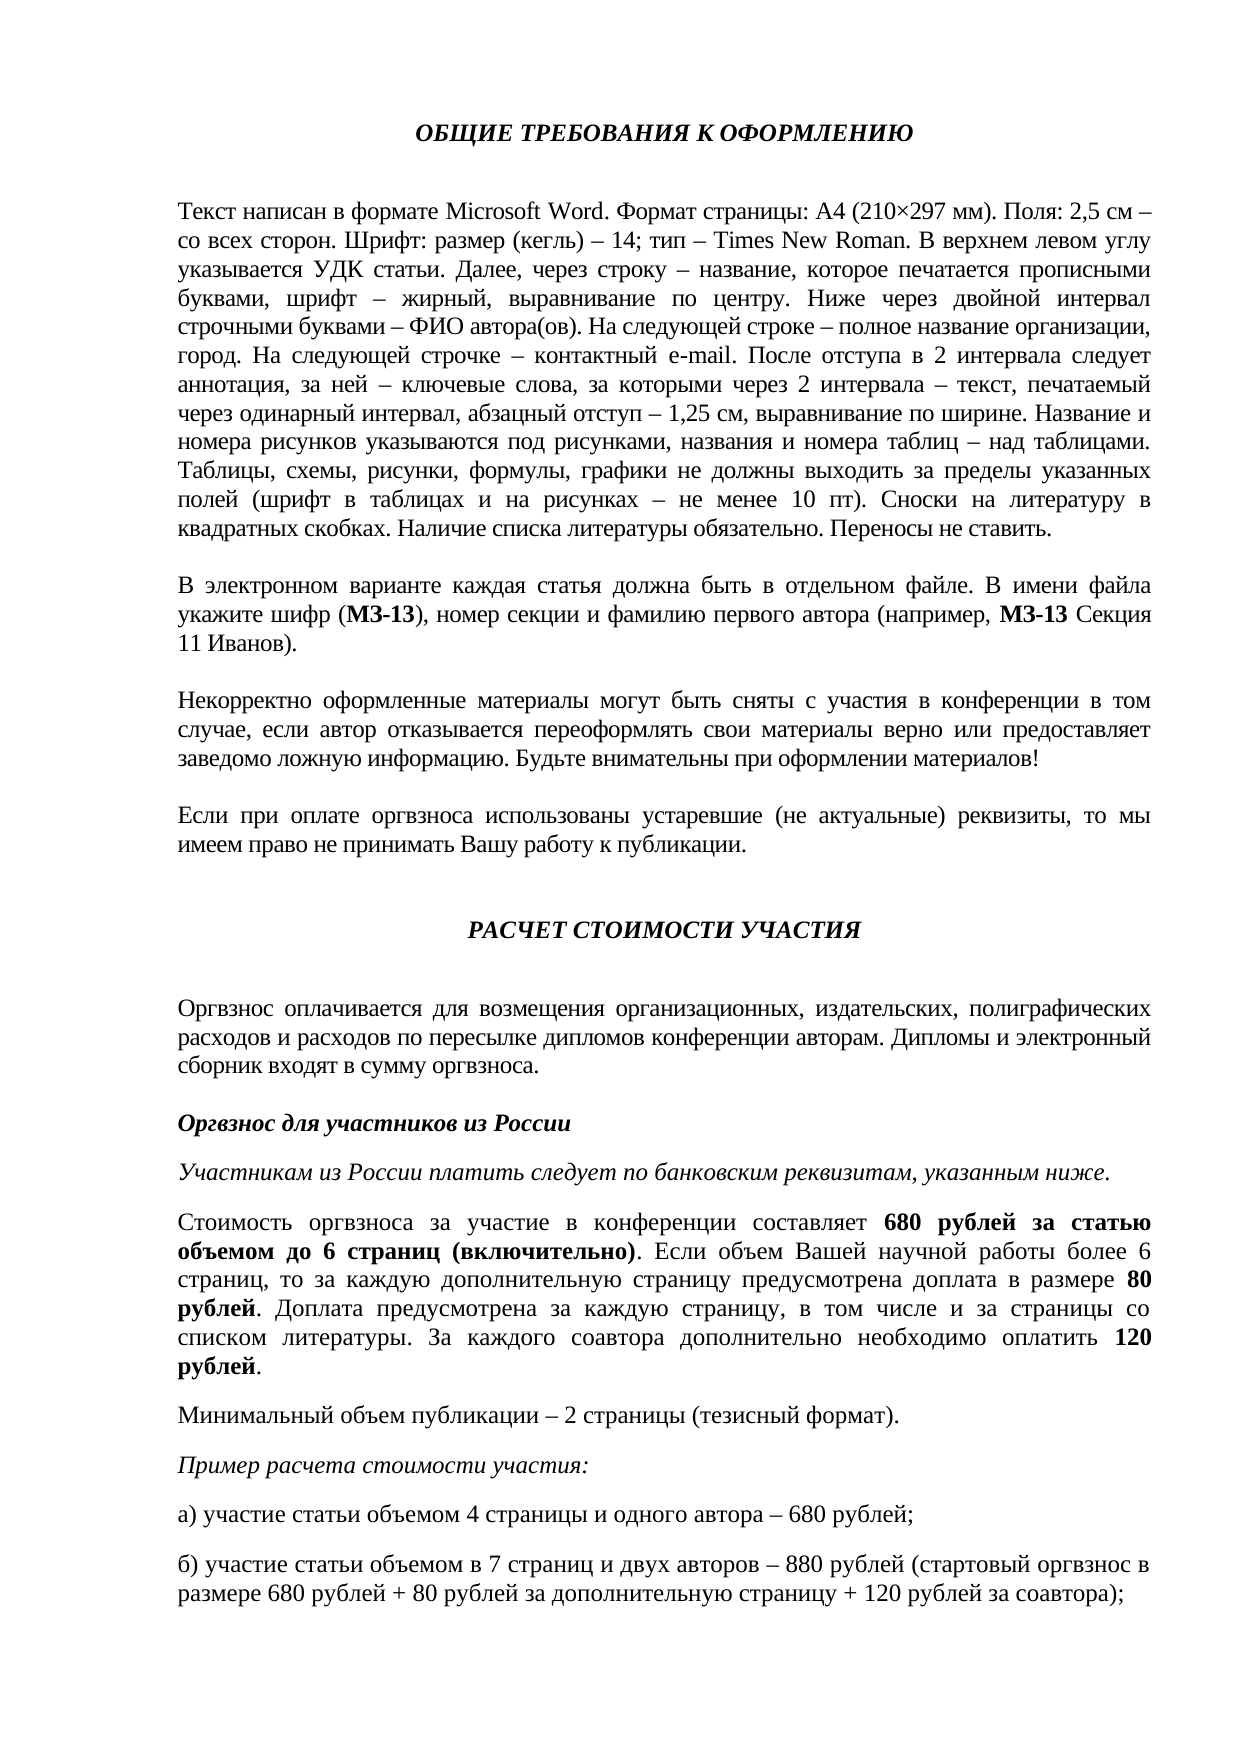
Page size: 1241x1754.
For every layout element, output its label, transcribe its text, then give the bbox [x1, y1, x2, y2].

text В электронном варианте каждая статья должна быть в отдельном файле. В имени файла укажите шифр (МЗ-13), номер секции и фамилию первого автора (например, МЗ-13 Секция 11 Иванов). [177, 570, 1152, 656]
text Оргвзнос для участников из России [177, 1108, 1152, 1137]
text РАСЧЕТ СТОИМОСТИ УЧАСТИЯ [177, 915, 1152, 972]
text Текст написан в формате Microsoft Word. Формат страницы: А4 (210×297 мм). Поля: – со всех сторон. Шрифт: размер (кегль) – 14; тип – Times New Roman. В верхнем левом углу указывается УДК статьи. Далее, через строку – название, которое печатается прописными буквами, шрифт – жирный, выравнивание по центру. Ниже через двойной интервал строчными буквами – ФИО автора(ов). На следующей строке – полное название организации, город. На следующей строчке – контактный e-mail. После отступа в 2 интервала следует аннотация, за ней – ключевые слова, за которыми через 2 интервала – текст, печатаемый через одинарный интервал, абзацный отступ – , выравнивание по ширине. Название и номера рисунков указываются под рисунками, названия и номера таблиц – над таблицами. Таблицы, схемы, рисунки, формулы, графики не должны выходить за пределы указанных полей (шрифт в таблицах и на рисунках – не менее 10 пт). Сноски на литературу в квадратных скобках. Наличие списка литературы обязательно. Переносы не ставить. [177, 196, 1152, 541]
text а) участие статьи объемом 4 страницы и одного автора – 680 рублей; [177, 1499, 1152, 1528]
text Пример расчета стоимости участия: [177, 1450, 1152, 1479]
text Оргвзнос оплачивается для возмещения организационных, издательских, полиграфических расходов и расходов по пересылке дипломов конференции авторам. Дипломы и электронный сборник входят в сумму оргвзноса. [177, 993, 1152, 1079]
text Если при оплате оргвзноса использованы устаревшие (не актуальные) реквизиты, то мы имеем право не принимать Вашу работу к публикации. [177, 800, 1152, 858]
text ОБЩИЕ ТРЕБОВАНИЯ К ОФОРМЛЕНИЮ [177, 118, 1152, 147]
text Минимальный объем публикации – 2 страницы (тезисный формат). [177, 1400, 1152, 1429]
text Стоимость оргвзноса за участие в конференции составляет 680 рублей за статью объемом до 6 страниц (включительно). Если объем Вашей научной работы более 6 страниц, то за каждую дополнительную страницу предусмотрена доплата в размере 80 рублей. Доплата предусмотрена за каждую страницу, в том числе и за страницы со списком литературы. За каждого соавтора дополнительно необходимо оплатить 120 рублей. [177, 1207, 1152, 1379]
text Участникам из России платить следует по банковским реквизитам, указанным ниже. [177, 1157, 1152, 1186]
text б) участие статьи объемом в 7 страниц и двух авторов – 880 рублей (стартовый оргвзнос в размере 680 рублей + 80 рублей за дополнительную страницу + 120 рублей за соавтора); [177, 1549, 1152, 1607]
text Некорректно оформленные материалы могут быть сняты с участия в конференции в том случае, если автор отказывается переоформлять свои материалы верно или предоставляет заведомо ложную информацию. Будьте внимательны при оформлении материалов! [177, 685, 1152, 771]
